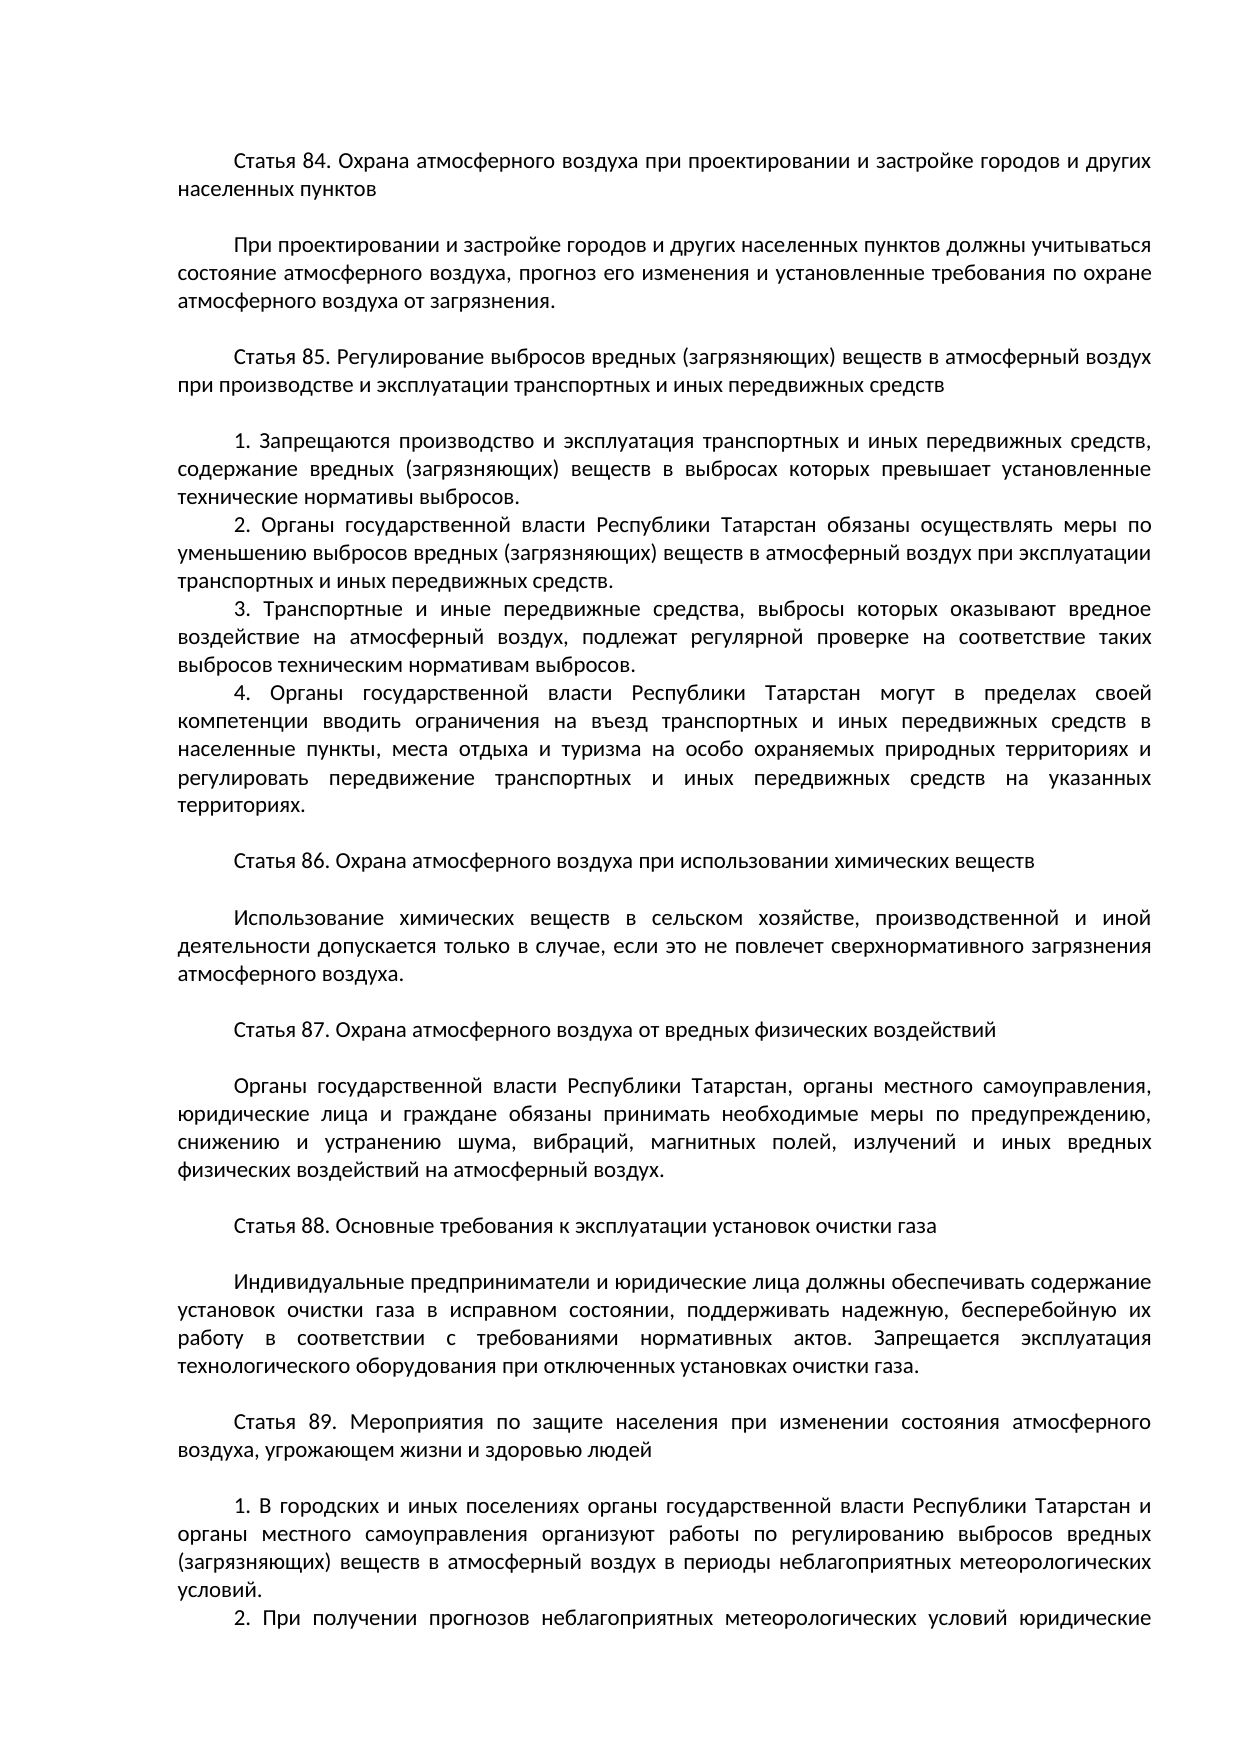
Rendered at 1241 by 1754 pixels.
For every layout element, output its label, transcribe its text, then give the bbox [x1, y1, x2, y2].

text 1. В городских и иных поселениях органы государственной власти Республики Татарстан и органы местного самоуправления организуют работы по регулированию выбросов вредных (загрязняющих) веществ в атмосферный воздух в периоды неблагоприятных метеорологических условий. [177, 1491, 1152, 1603]
text Статья 86. Охрана атмосферного воздуха при использовании химических веществ [177, 847, 1152, 875]
text Статья 87. Охрана атмосферного воздуха от вредных физических воздействий [177, 1015, 1152, 1043]
text 2. Органы государственной власти Республики Татарстан обязаны осуществлять меры по уменьшению выбросов вредных (загрязняющих) веществ в атмосферный воздух при эксплуатации транспортных и иных передвижных средств. [177, 510, 1152, 594]
text 4. Органы государственной власти Республики Татарстан могут в пределах своей компетенции вводить ограничения на въезд транспортных и иных передвижных средств в населенные пункты, места отдыха и туризма на особо охраняемых природных территориях и регулировать передвижение транспортных и иных передвижных средств на указанных территориях. [177, 678, 1152, 819]
text Статья 88. Основные требования к эксплуатации установок очистки газа [177, 1211, 1152, 1239]
text Статья 89. Мероприятия по защите населения при изменении состояния атмосферного воздуха, угрожающем жизни и здоровью людей [177, 1407, 1152, 1463]
text Органы государственной власти Республики Татарстан, органы местного самоуправления, юридические лица и граждане обязаны принимать необходимые меры по предупреждению, снижению и устранению шума, вибраций, магнитных полей, излучений и иных вредных физических воздействий на атмосферный воздух. [177, 1071, 1152, 1183]
text Использование химических веществ в сельском хозяйстве, производственной и иной деятельности допускается только в случае, если это не повлечет сверхнормативного загрязнения атмосферного воздуха. [177, 903, 1152, 987]
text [177, 1603, 1152, 1631]
text Статья 85. Регулирование выбросов вредных (загрязняющих) веществ в атмосферный воздух при производстве и эксплуатации транспортных и иных передвижных средств [177, 342, 1152, 398]
text Индивидуальные предприниматели и юридические лица должны обеспечивать содержание установок очистки газа в исправном состоянии, поддерживать надежную, бесперебойную их работу в соответствии с требованиями нормативных актов. Запрещается эксплуатация технологического оборудования при отключенных установках очистки газа. [177, 1267, 1152, 1379]
text При проектировании и застройке городов и других населенных пунктов должны учитываться состояние атмосферного воздуха, прогноз его изменения и установленные требования по охране атмосферного воздуха от загрязнения. [177, 230, 1152, 314]
text 1. Запрещаются производство и эксплуатация транспортных и иных передвижных средств, содержание вредных (загрязняющих) веществ в выбросах которых превышает установленные технические нормативы выбросов. [177, 426, 1152, 510]
text Статья 84. Охрана атмосферного воздуха при проектировании и застройке городов и других населенных пунктов [177, 146, 1152, 202]
text 3. Транспортные и иные передвижные средства, выбросы которых оказывают вредное воздействие на атмосферный воздух, подлежат регулярной проверке на соответствие таких выбросов техническим нормативам выбросов. [177, 594, 1152, 678]
